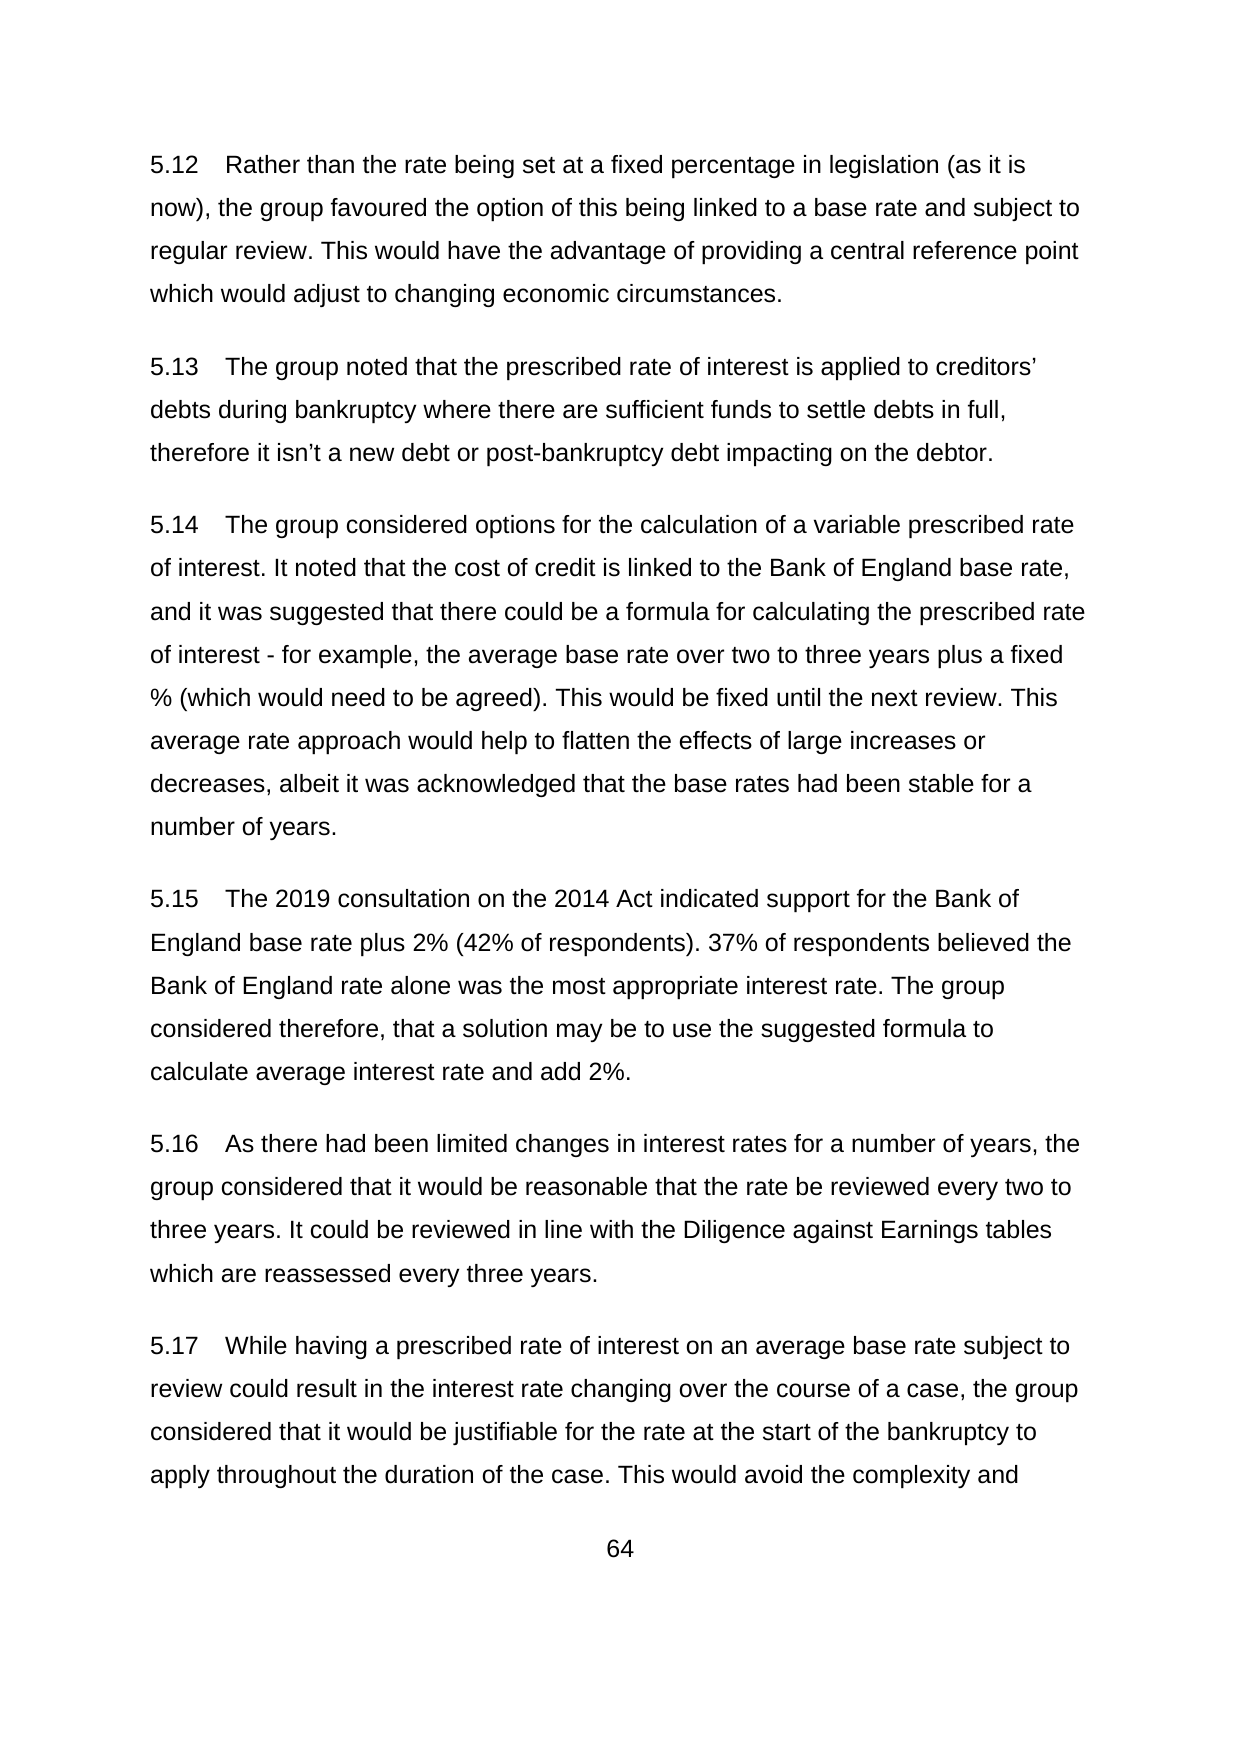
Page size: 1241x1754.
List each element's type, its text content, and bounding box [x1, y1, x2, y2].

text 5.12 Rather than the rate being set at a fixed percentage in legislation (as it is now), the group favoured the option of this being linked to a base rate and subject to regular review. This would have the advantage of providing a central reference point which would adjust to changing economic circumstances. [150, 150, 1090, 308]
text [150, 1331, 1090, 1489]
text 5.15 The 2019 consultation on the 2014 Act indicated support for the Bank of England base rate plus 2% (42% of respondents). 37% of respondents believed the Bank of England rate alone was the most appropriate interest rate. The group considered therefore, that a solution may be to use the suggested formula to calculate average interest rate and add 2%. [150, 884, 1090, 1086]
text 5.14 The group considered options for the calculation of a variable prescribed rate of interest. It noted that the cost of credit is linked to the Bank of England base rate, and it was suggested that there could be a formula for calculating the prescribed rate of interest - for example, the average base rate over two to three years plus a fixed % (which would need to be agreed). This would be fixed until the next review. This average rate approach would help to flatten the effects of large increases or decreases, albeit it was acknowledged that the base rates had been stable for a number of years. [150, 510, 1090, 841]
text 5.13 The group noted that the prescribed rate of interest is applied to creditors’ debts during bankruptcy where there are sufficient funds to settle debts in full, therefore it isn’t a new debt or post-bankruptcy debt impacting on the debtor. [150, 352, 1090, 467]
text 5.16 As there had been limited changes in interest rates for a number of years, the group considered that it would be reasonable that the rate be reviewed every two to three years. It could be reviewed in line with the Diligence against Earnings tables which are reassessed every three years. [150, 1129, 1090, 1287]
